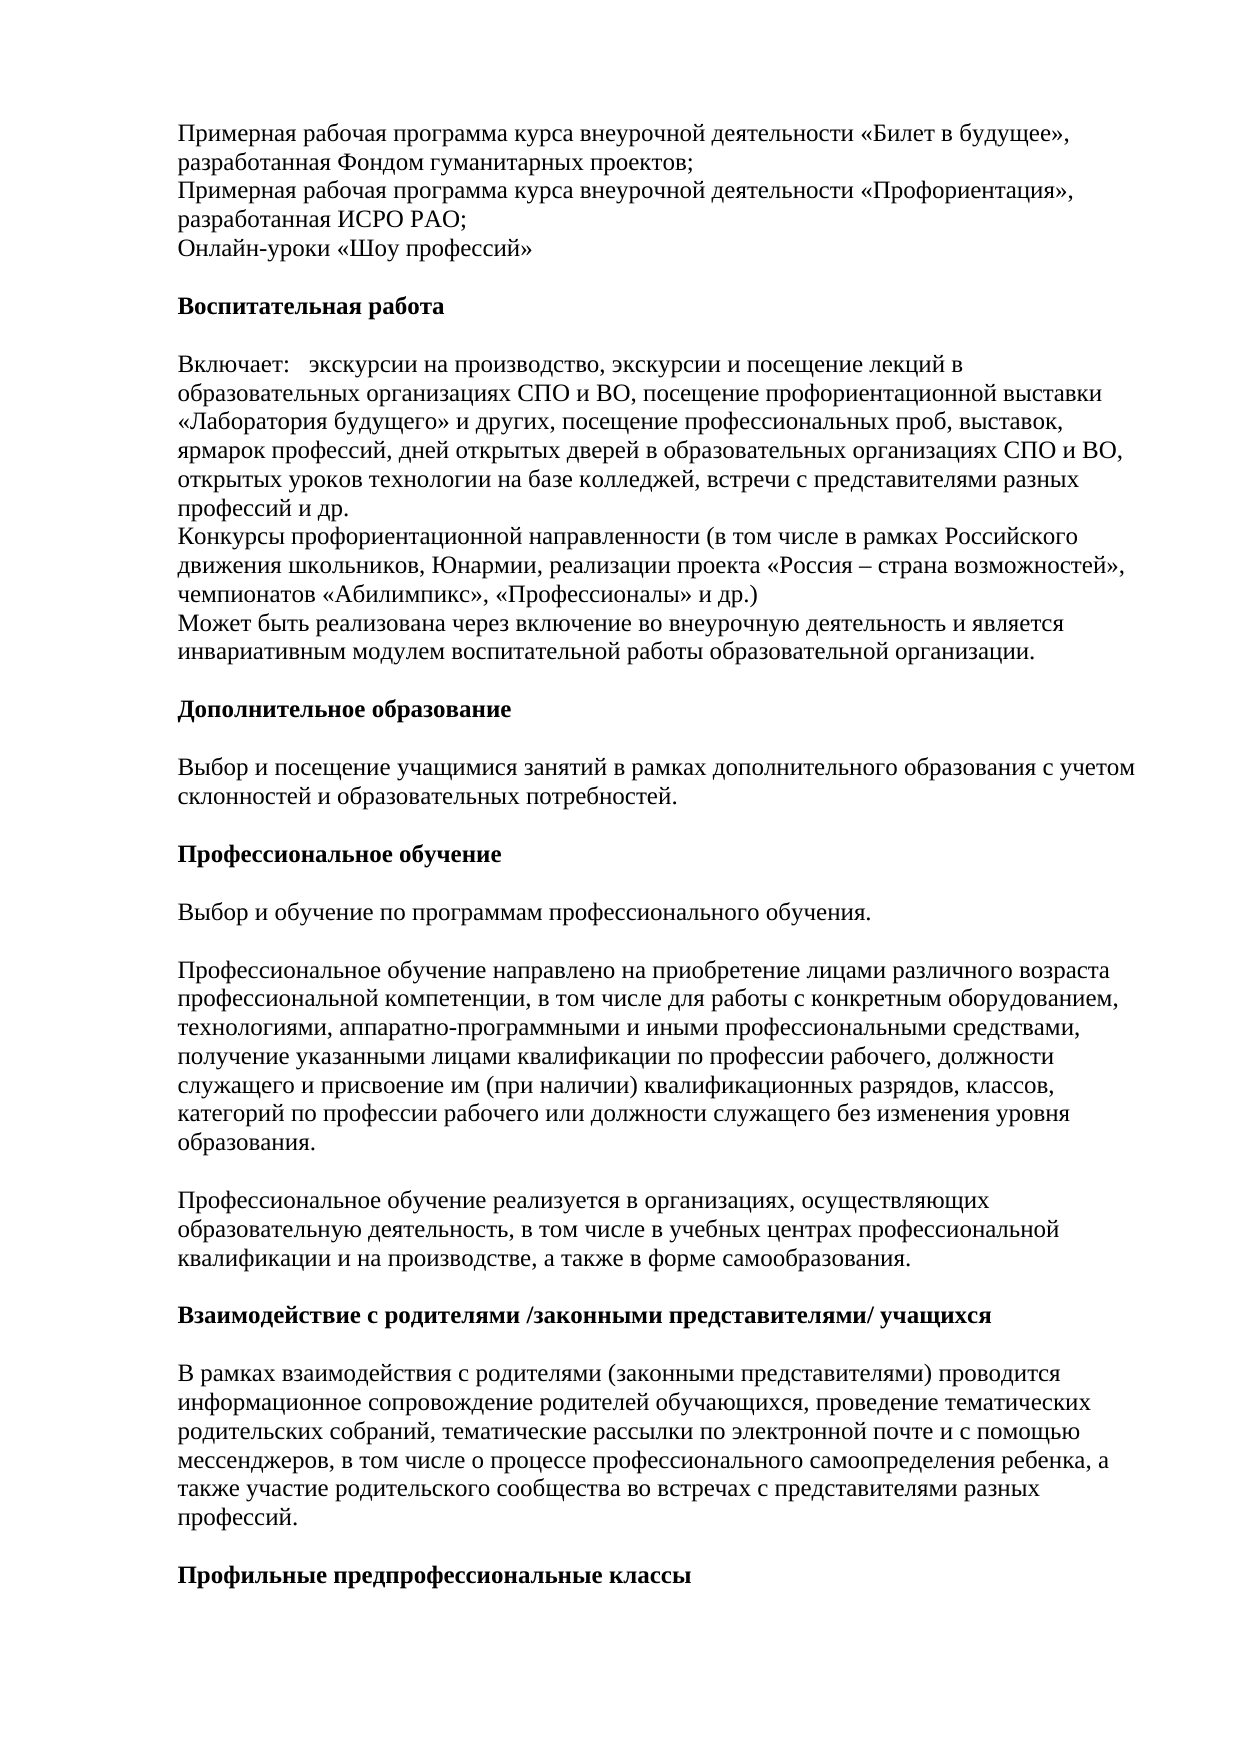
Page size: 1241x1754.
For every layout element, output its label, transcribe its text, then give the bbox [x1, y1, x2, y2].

text Профильные предпрофессиональные классы [177, 1560, 1152, 1589]
text Примерная рабочая программа курса внеурочной деятельности «Билет в будущее», разработанная Фондом гуманитарных проектов; Примерная рабочая программа курса внеурочной деятельности «Профориентация», разработанная ИСРО РАО; Онлайн-уроки «Шоу профессий» [177, 118, 1152, 262]
text Выбор и обучение по программам профессионального обучения. [177, 897, 1152, 926]
text Дополнительное образование [177, 694, 1152, 723]
text В рамках взаимодействия с родителями (законными представителями) проводится информационное сопровождение родителей обучающихся, проведение тематических родительских собраний, тематические рассылки по электронной почте и с помощью мессенджеров, в том числе о процессе профессионального самоопределения ребенка, а также участие родительского сообщества во встречах с представителями разных профессий. [177, 1358, 1152, 1531]
text Выбор и посещение учащимися занятий в рамках дополнительного образования с учетом склонностей и образовательных потребностей. [177, 752, 1152, 810]
text Профессиональное обучение [177, 839, 1152, 868]
text Воспитательная работа [177, 291, 1152, 320]
text Включает: экскурсии на производство, экскурсии и посещение лекций в образовательных организациях СПО и ВО, посещение профориентационной выставки «Лаборатория будущего» и других, посещение профессиональных проб, выставок, ярмарок профессий, дней открытых дверей в образовательных организациях СПО и ВО, открытых уроков технологии на базе колледжей, встречи с представителями разных профессий и др. Конкурсы профориентационной направленности (в том числе в рамках Российского движения школьников, Юнармии, реализации проекта «Россия – страна возможностей», чемпионатов «Абилимпикс», «Профессионалы» и др.) Может быть реализована через включение во внеурочную деятельность и является инвариативным модулем воспитательной работы образовательной организации. [177, 349, 1152, 665]
text Профессиональное обучение направлено на приобретение лицами различного возраста профессиональной компетенции, в том числе для работы с конкретным оборудованием, технологиями, аппаратно-программными и иными профессиональными средствами, получение указанными лицами квалификации по профессии рабочего, должности служащего и присвоение им (при наличии) квалификационных разрядов, классов, категорий по профессии рабочего или должности служащего без изменения уровня образования. [177, 955, 1152, 1156]
text Профессиональное обучение реализуется в организациях, осуществляющих образовательную деятельность, в том числе в учебных центрах профессиональной квалификации и на производстве, а также в форме самообразования. [177, 1185, 1152, 1271]
text Взаимодействие с родителями /законными представителями/ учащихся [177, 1301, 1152, 1329]
